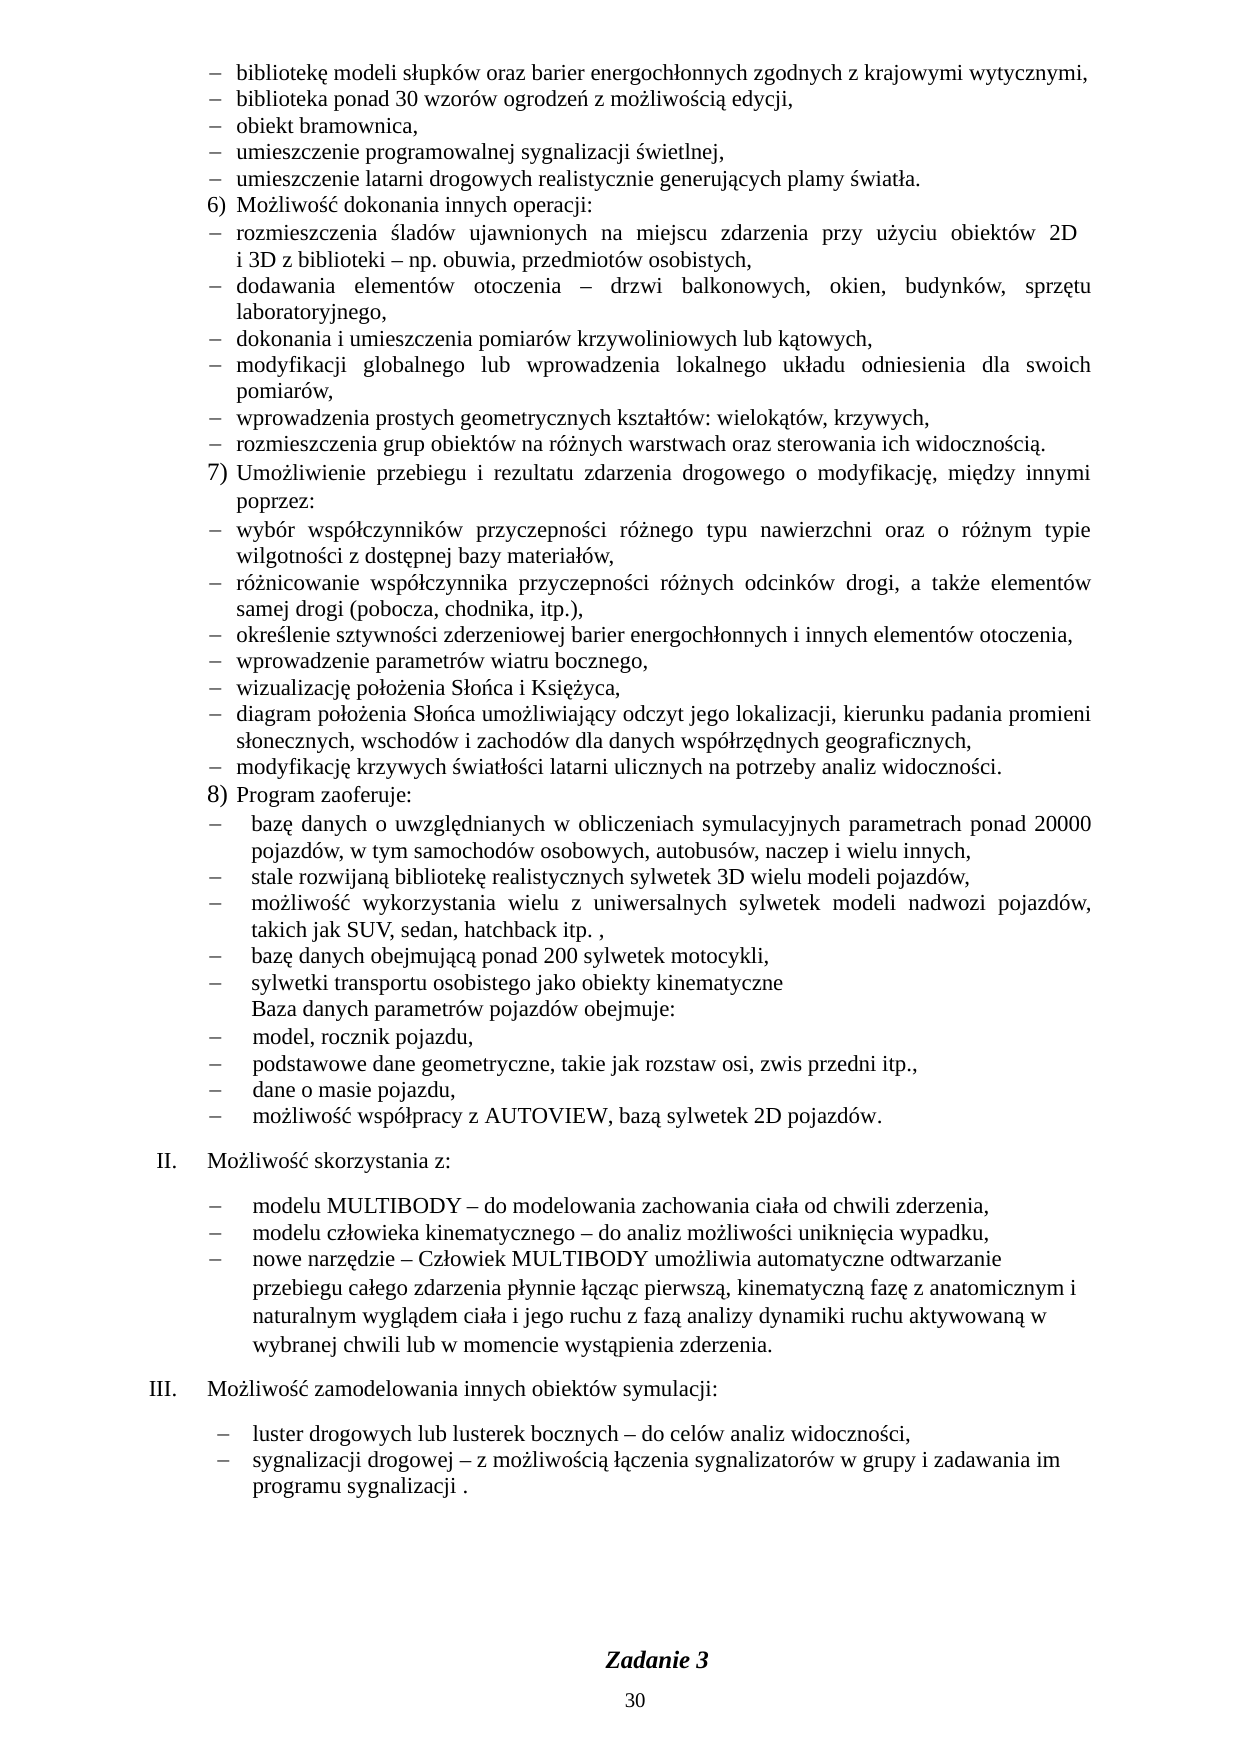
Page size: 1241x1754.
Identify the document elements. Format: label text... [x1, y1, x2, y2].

list bibliotekę modeli słupków oraz barier energochłonnych zgodnych z krajowymi wytycznymi, [207, 59, 1092, 86]
list wizualizację położenia Słońca i Księżyca, [207, 674, 1092, 700]
list rozmieszczenia śladów ujawnionych na miejscu zdarzenia przy użyciu obiektów 2D i 3D z biblioteki – np. obuwia, przedmiotów osobistych, [207, 219, 1092, 272]
list bazę danych o uwzględnianych w obliczeniach symulacyjnych parametrach ponad 20000 pojazdów, w tym samochodów osobowych, autobusów, naczep i wielu innych, [207, 810, 1092, 863]
list możliwość współpracy z AUTOVIEW, bazą sylwetek 2D pojazdów. [207, 1102, 1092, 1129]
list stale rozwijaną bibliotekę realistycznych sylwetek 3D wielu modeli pojazdów, [207, 863, 1092, 889]
list umieszczenie programowalnej sygnalizacji świetlnej, [207, 138, 1092, 164]
text Baza danych parametrów pojazdów obejmuje: [251, 995, 1092, 1021]
list model, rocznik pojazdu, [207, 1023, 1092, 1050]
list diagram położenia Słońca umożliwiający odczyt jego lokalizacji, kierunku padania promieni słonecznych, wschodów i zachodów dla danych współrzędnych geograficznych, [207, 700, 1092, 753]
list dodawania elementów otoczenia – drzwi balkonowych, okien, budynków, sprzętu laboratoryjnego, [207, 272, 1092, 325]
list wprowadzenie parametrów wiatru bocznego, [207, 648, 1092, 674]
list różnicowanie współczynnika przyczepności różnych odcinków drogi, a także elementów samej drogi (pobocza, chodnika, itp.), [207, 568, 1092, 621]
list Możliwość zamodelowania innych obiektów symulacji: [177, 1375, 1092, 1401]
text Zadanie 3 [222, 1645, 1092, 1674]
list Możliwość dokonania innych operacji: [207, 191, 1092, 217]
list Możliwość skorzystania z: [177, 1147, 1092, 1174]
list modyfikacji globalnego lub wprowadzenia lokalnego układu odniesienia dla swoich pomiarów, [207, 351, 1092, 404]
list sygnalizacji drogowej – z możliwością łączenia sygnalizatorów w grupy i zadawania im programu sygnalizacji . [215, 1446, 1092, 1499]
list biblioteka ponad 30 wzorów ogrodzeń z możliwością edycji, [207, 86, 1092, 112]
list umieszczenie latarni drogowych realistycznie generujących plamy światła. [207, 164, 1092, 191]
list podstawowe dane geometryczne, takie jak rozstaw osi, zwis przedni itp., [207, 1050, 1092, 1076]
list wybór współczynników przyczepności różnego typu nawierzchni oraz o różnym typie wilgotności z dostępnej bazy materiałów, [207, 516, 1092, 568]
list określenie sztywności zderzeniowej barier energochłonnych i innych elementów otoczenia, [207, 621, 1092, 648]
list możliwość wykorzystania wielu z uniwersalnych sylwetek modeli nadwozi pojazdów, takich jak SUV, sedan, hatchback itp. , [207, 889, 1092, 942]
list dane o masie pojazdu, [207, 1076, 1092, 1102]
list nowe narzędzie – Człowiek MULTIBODY umożliwia automatyczne odtwarzanie przebiegu całego zdarzenia płynnie łącząc pierwszą, kinematyczną fazę z anatomicznym i naturalnym wyglądem ciała i jego ruchu z fazą analizy dynamiki ruchu aktywowaną w wybranej chwili lub w momencie wystąpienia zderzenia. [207, 1245, 1092, 1357]
list dokonania i umieszczenia pomiarów krzywoliniowych lub kątowych, [207, 325, 1092, 351]
list luster drogowych lub lusterek bocznych – do celów analiz widoczności, [215, 1420, 1092, 1446]
list Program zaoferuje: [207, 779, 1092, 808]
list sylwetki transportu osobistego jako obiekty kinematyczne [207, 968, 1092, 995]
list modyfikację krzywych światłości latarni ulicznych na potrzeby analiz widoczności. [207, 753, 1092, 779]
list Umożliwienie przebiegu i rezultatu zdarzenia drogowego o modyfikację, między innymi poprzez: [207, 457, 1092, 514]
list wprowadzenia prostych geometrycznych kształtów: wielokątów, krzywych, [207, 404, 1092, 430]
list modelu człowieka kinematycznego – do analiz możliwości uniknięcia wypadku, [207, 1219, 1092, 1245]
list bazę danych obejmującą ponad 200 sylwetek motocykli, [207, 942, 1092, 968]
list modelu MULTIBODY – do modelowania zachowania ciała od chwili zderzenia, [207, 1193, 1092, 1219]
list obiekt bramownica, [207, 112, 1092, 138]
list rozmieszczenia grup obiektów na różnych warstwach oraz sterowania ich widocznością. [207, 430, 1092, 457]
